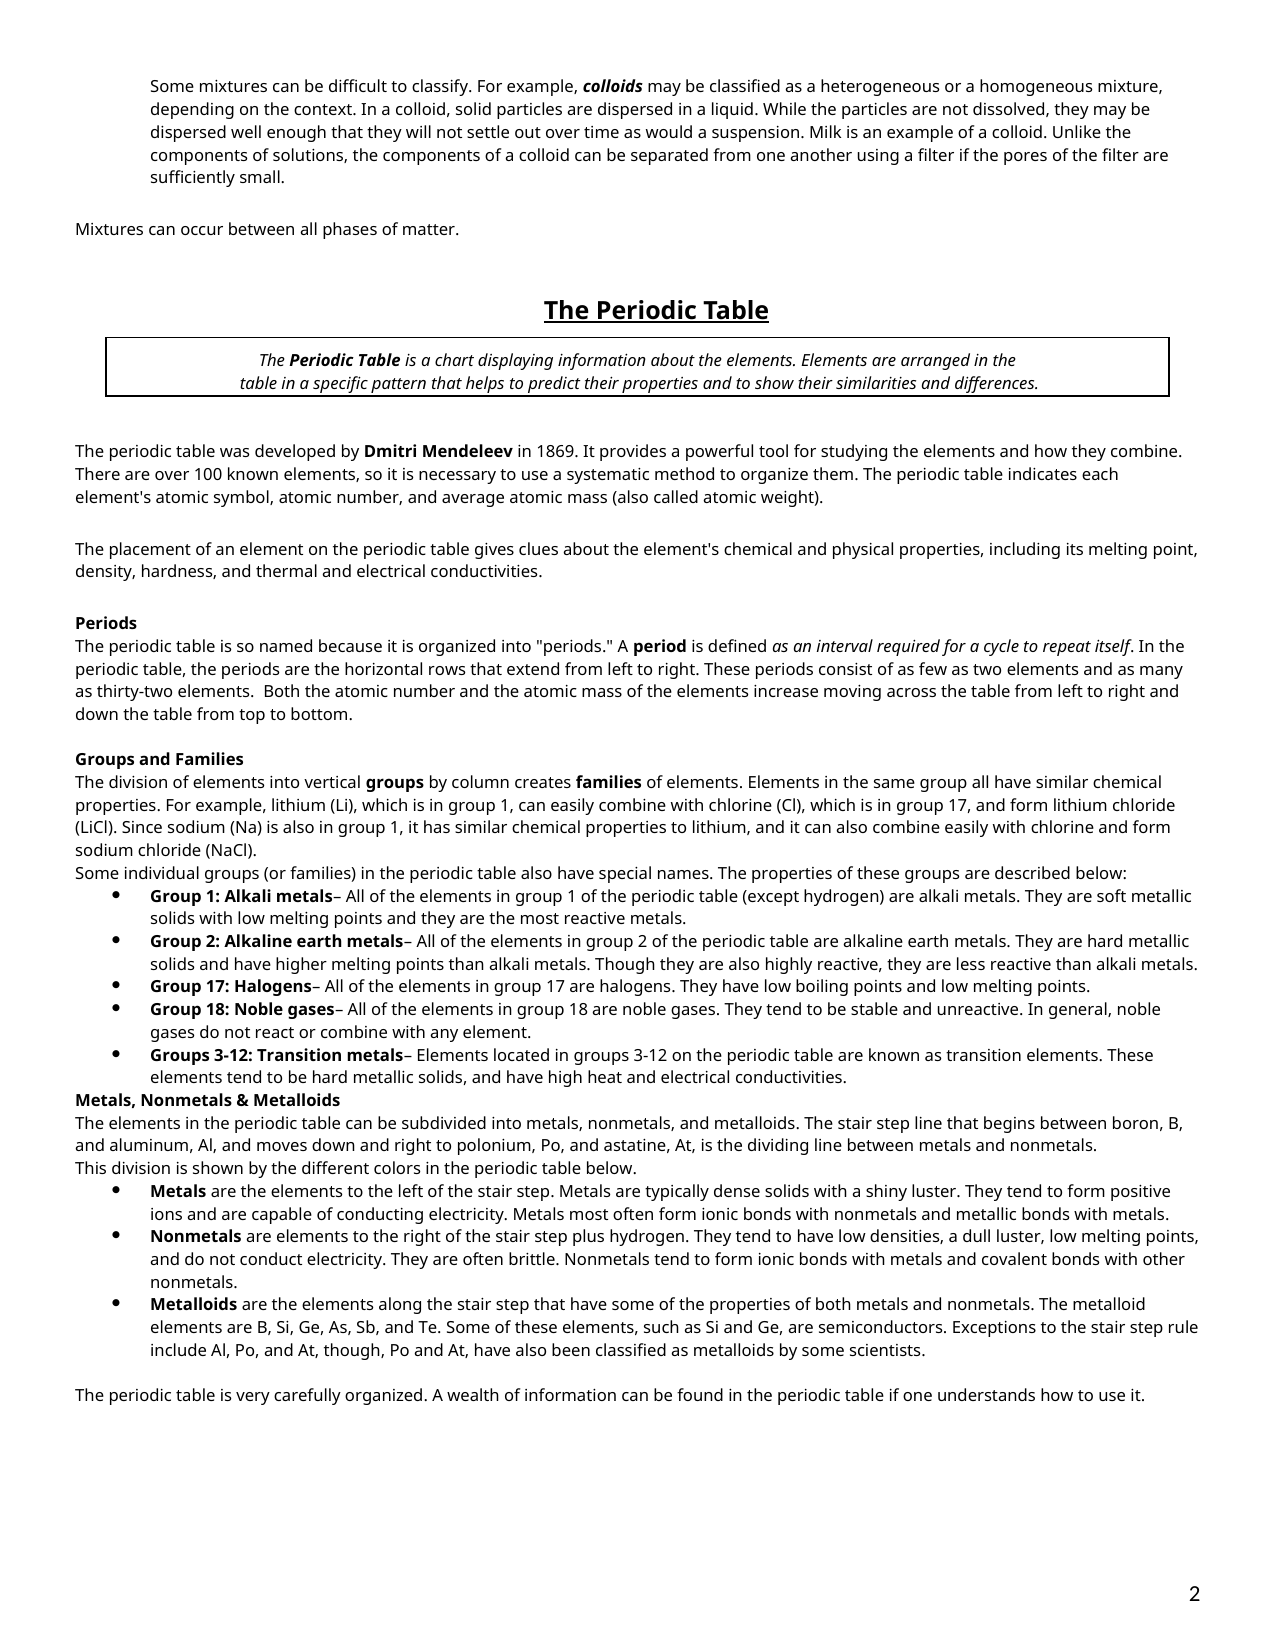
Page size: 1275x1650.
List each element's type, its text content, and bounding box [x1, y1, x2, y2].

text The periodic table was developed by Dmitri Mendeleev in 1869. It provides a powerful tool for studying the elements and how they combine. There are over 100 known elements, so it is necessary to use a systematic method to organize them. The periodic table indicates each element's atomic symbol, atomic number, and average atomic mass (also called atomic weight). [75, 440, 1200, 508]
text This division is shown by the different colors in the periodic table below. [75, 1157, 1200, 1179]
text The division of elements into vertical groups by column creates families of elements. Elements in the same group all have similar chemical properties. For example, lithium (Li), which is in group 1, can easily combine with chlorine (Cl), which is in group 17, and form lithium chloride (LiCl). Since sodium (Na) is also in group 1, it has similar chemical properties to lithium, and it can also combine easily with chlorine and form sodium chloride (NaCl). [75, 771, 1200, 862]
text Mixtures can occur between all phases of matter. [75, 218, 1200, 240]
list Group 17: Halogens– All of the elements in group 17 are halogens. They have low boiling points and low melting points. [112, 975, 1200, 998]
text Some individual groups (or families) in the periodic table also have special names. The properties of these groups are described below: [75, 862, 1200, 884]
text table in a specific pattern that helps to predict their properties and to show their similarities and differences. [75, 372, 1200, 394]
text Groups and Families [75, 748, 1200, 771]
list Group 18: Noble gases– All of the elements in group 18 are noble gases. They tend to be stable and unreactive. In general, noble gases do not react or combine with any element. [112, 998, 1200, 1043]
list Group 1: Alkali metals– All of the elements in group 1 of the periodic table (except hydrogen) are alkali metals. They are soft metallic solids with low melting points and they are the most reactive metals. [112, 884, 1200, 930]
text Some mixtures can be difficult to classify. For example, colloids may be classified as a heterogeneous or a homogeneous mixture, depending on the context. In a colloid, solid particles are dispersed in a liquid. While the particles are not dissolved, they may be dispersed well enough that they will not settle out over time as would a suspension. Milk is an example of a colloid. Unlike the components of solutions, the components of a colloid can be separated from one another using a filter if the pores of the filter are sufficiently small. [150, 75, 1200, 188]
list Groups 3-12: Transition metals– Elements located in groups 3-12 on the periodic table are known as transition elements. These elements tend to be hard metallic solids, and have high heat and electrical conductivities. [112, 1043, 1200, 1089]
text The placement of an element on the periodic table gives clues about the element's chemical and physical properties, including its melting point, density, hardness, and thermal and electrical conductivities. [75, 537, 1200, 583]
text Metals, Nonmetals & Metalloids [75, 1089, 1200, 1111]
list Metals are the elements to the left of the stair step. Metals are typically dense solids with a shiny luster. They tend to form positive ions and are capable of conducting electricity. Metals most often form ionic bonds with nonmetals and metallic bonds with metals. [112, 1179, 1200, 1225]
text Periods [75, 612, 1200, 634]
text The Periodic Table is a chart displaying information about the elements. Elements are arranged in the [75, 349, 1200, 372]
list Metalloids are the elements along the stair step that have some of the properties of both metals and nonmetals. The metalloid elements are B, Si, Ge, As, Sb, and Te. Some of these elements, such as Si and Ge, are semiconductors. Exceptions to the stair step rule include Al, Po, and At, though, Po and At, have also been classified as metalloids by some scientists. [112, 1293, 1200, 1361]
text The periodic table is very carefully organized. A wealth of information can be found in the periodic table if one understands how to use it. [75, 1384, 1200, 1407]
text The elements in the periodic table can be subdivided into metals, nonmetals, and metalloids. The stair step line that begins between boron, B, and aluminum, Al, and moves down and right to polonium, Po, and astatine, At, is the dividing line between metals and nonmetals. [75, 1111, 1200, 1157]
list Group 2: Alkaline earth metals– All of the elements in group 2 of the periodic table are alkaline earth metals. They are hard metallic solids and have higher melting points than alkali metals. Though they are also highly reactive, they are less reactive than alkali metals. [112, 930, 1200, 975]
list Nonmetals are elements to the right of the stair step plus hydrogen. They tend to have low densities, a dull luster, low melting points, and do not conduct electricity. They are often brittle. Nonmetals tend to form ionic bonds with metals and covalent bonds with other nonmetals. [112, 1225, 1200, 1293]
text The periodic table is so named because it is organized into "periods." A period is defined as an interval required for a cycle to repeat itself. In the periodic table, the periods are the horizontal rows that extend from left to right. These periods consist of as few as two elements and as many as thirty-two elements. Both the atomic number and the atomic mass of the elements increase moving across the table from left to right and down the table from top to bottom. [75, 634, 1200, 725]
text The Periodic Table [112, 292, 1200, 326]
